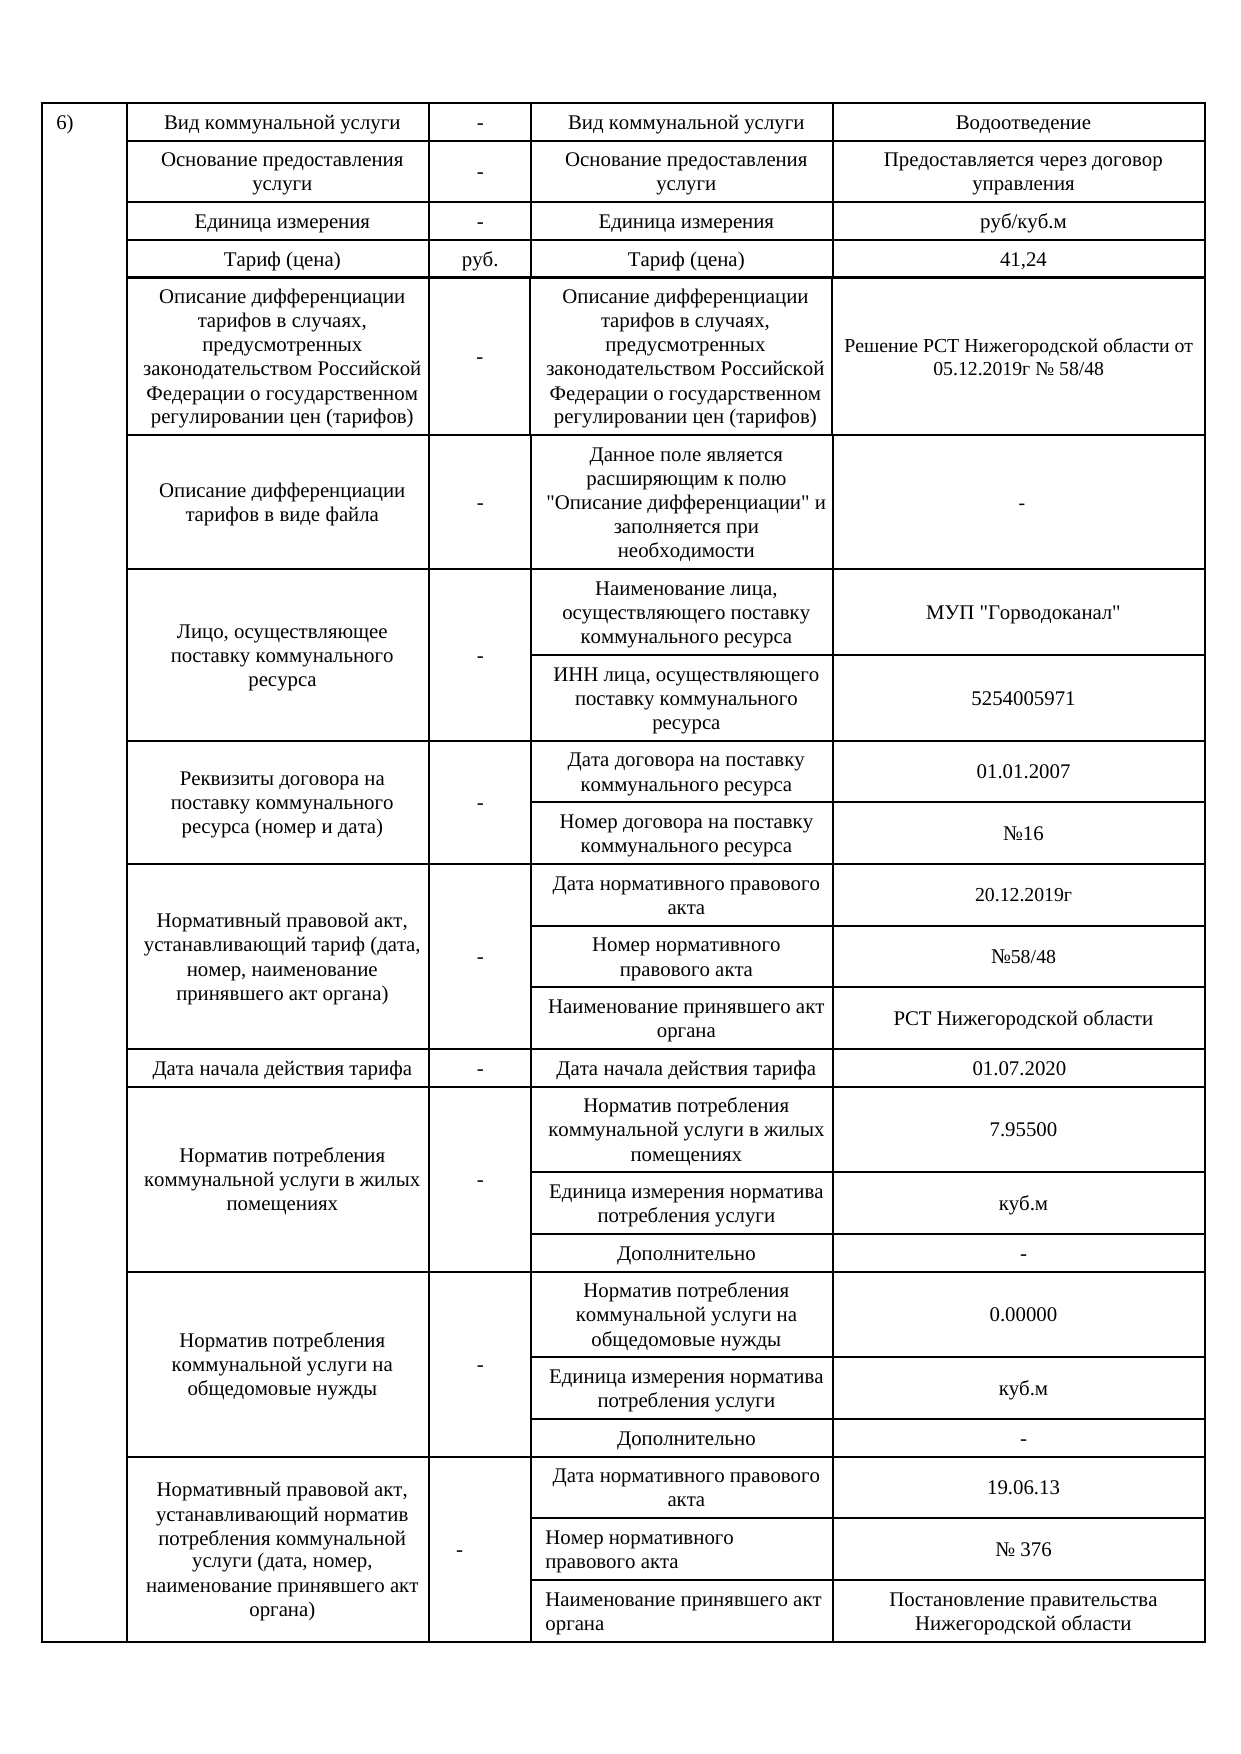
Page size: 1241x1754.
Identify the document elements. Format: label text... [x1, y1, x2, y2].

table_cell - [430, 279, 529, 434]
table_cell Описание дифференциации тарифов в виде файла [128, 436, 428, 568]
table_header - [430, 104, 530, 139]
table_cell - [430, 436, 530, 568]
table_cell - [834, 1420, 1204, 1456]
table_cell №58/48 [834, 927, 1204, 986]
table_cell - [430, 1458, 530, 1641]
table_cell Основание предоставления услуги [128, 142, 428, 201]
table_cell 20.12.2019г [834, 865, 1204, 924]
table_cell Норматив потребления коммунальной услуги в жилых помещениях [128, 1088, 428, 1271]
table_cell Дополнительно [532, 1420, 832, 1456]
table_cell Дата начала действия тарифа [532, 1050, 832, 1086]
table_cell Наименование лица, осуществляющего поставку коммунального ресурса [532, 570, 832, 654]
table_cell Дата нормативного правового акта [532, 865, 832, 924]
table_cell - [430, 1088, 530, 1271]
table_cell 0.00000 [834, 1273, 1204, 1356]
table_cell Дополнительно [532, 1235, 832, 1271]
table_cell Номер нормативного правового акта [532, 1519, 832, 1579]
table_cell - [834, 1235, 1204, 1271]
table_cell 01.01.2007 [834, 742, 1204, 801]
table_cell 41,24 [834, 241, 1204, 276]
table_header Вид коммунальной услуги [532, 104, 832, 139]
table_cell - [430, 742, 530, 863]
table_cell Тариф (цена) [532, 241, 832, 276]
table_cell Реквизиты договора на поставку коммунального ресурса (номер и дата) [128, 742, 428, 863]
table_cell Единица измерения [532, 203, 832, 239]
table_cell Предоставляется через договор управления [834, 142, 1204, 201]
table_cell - [430, 1050, 530, 1086]
table_cell куб.м [834, 1173, 1204, 1233]
table_cell Наименование принявшего акт органа [532, 1581, 832, 1641]
table_cell - [430, 865, 530, 1048]
table_cell Основание предоставления услуги [532, 142, 832, 201]
table_cell Нормативный правовой акт, устанавливающий норматив потребления коммунальной услуги (дата, номер, наименование принявшего акт органа) [128, 1458, 428, 1641]
table_cell Норматив потребления коммунальной услуги на общедомовые нужды [128, 1273, 428, 1456]
table_cell Дата договора на поставку коммунального ресурса [532, 742, 832, 801]
table_cell Дата нормативного правового акта [532, 1458, 832, 1517]
table_cell Единица измерения норматива потребления услуги [532, 1358, 832, 1418]
table_cell РСТ Нижегородской области [834, 988, 1204, 1048]
table_cell МУП "Горводоканал" [834, 570, 1204, 654]
table_cell - [430, 203, 530, 239]
table_cell Данное поле является расширяющим к полю "Описание дифференциации" и заполняется при необходимости [532, 436, 832, 568]
table_cell Нормативный правовой акт, устанавливающий тариф (дата, номер, наименование принявшего акт органа) [128, 865, 428, 1048]
table_cell Номер договора на поставку коммунального ресурса [532, 803, 832, 863]
table_cell 01.07.2020 [834, 1050, 1204, 1086]
table_cell руб. [430, 241, 530, 276]
table_cell 7.95500 [834, 1088, 1204, 1171]
table_cell Дата начала действия тарифа [128, 1050, 428, 1086]
table_cell Единица измерения [128, 203, 428, 239]
table_cell Лицо, осуществляющее поставку коммунального ресурса [128, 570, 428, 739]
table_cell - [430, 570, 530, 739]
table_cell - [430, 142, 530, 201]
table_cell Постановление правительства Нижегородской области [834, 1581, 1204, 1641]
table_header 6) [43, 104, 126, 1641]
table_cell Единица измерения норматива потребления услуги [532, 1173, 832, 1233]
table_cell 19.06.13 [834, 1458, 1204, 1517]
table_cell куб.м [834, 1358, 1204, 1418]
table_cell ИНН лица, осуществляющего поставку коммунального ресурса [532, 656, 832, 739]
table_header Водоотведение [834, 104, 1204, 139]
table_cell Тариф (цена) [128, 241, 428, 276]
table_cell Решение РСТ Нижегородской области от 05.12.2019г № 58/48 [833, 279, 1204, 434]
table_cell №16 [834, 803, 1204, 863]
table_cell Норматив потребления коммунальной услуги в жилых помещениях [532, 1088, 832, 1171]
table_cell - [430, 1273, 530, 1456]
table_cell Описание дифференциации тарифов в случаях, предусмотренных законодательством Российской Федерации о государственном регулировании цен (тарифов) [128, 279, 428, 434]
table_cell № 376 [834, 1519, 1204, 1579]
table_cell руб/куб.м [834, 203, 1204, 239]
table_header Вид коммунальной услуги [128, 104, 428, 139]
table_cell - - [834, 436, 1204, 568]
table_cell Норматив потребления коммунальной услуги на общедомовые нужды [532, 1273, 832, 1356]
table_cell 5254005971 [834, 656, 1204, 739]
table_cell Наименование принявшего акт органа [532, 988, 832, 1048]
table_cell Номер нормативного правового акта [532, 927, 832, 986]
table_cell Описание дифференциации тарифов в случаях, предусмотренных законодательством Российской Федерации о государственном регулировании цен (тарифов) [531, 279, 831, 434]
